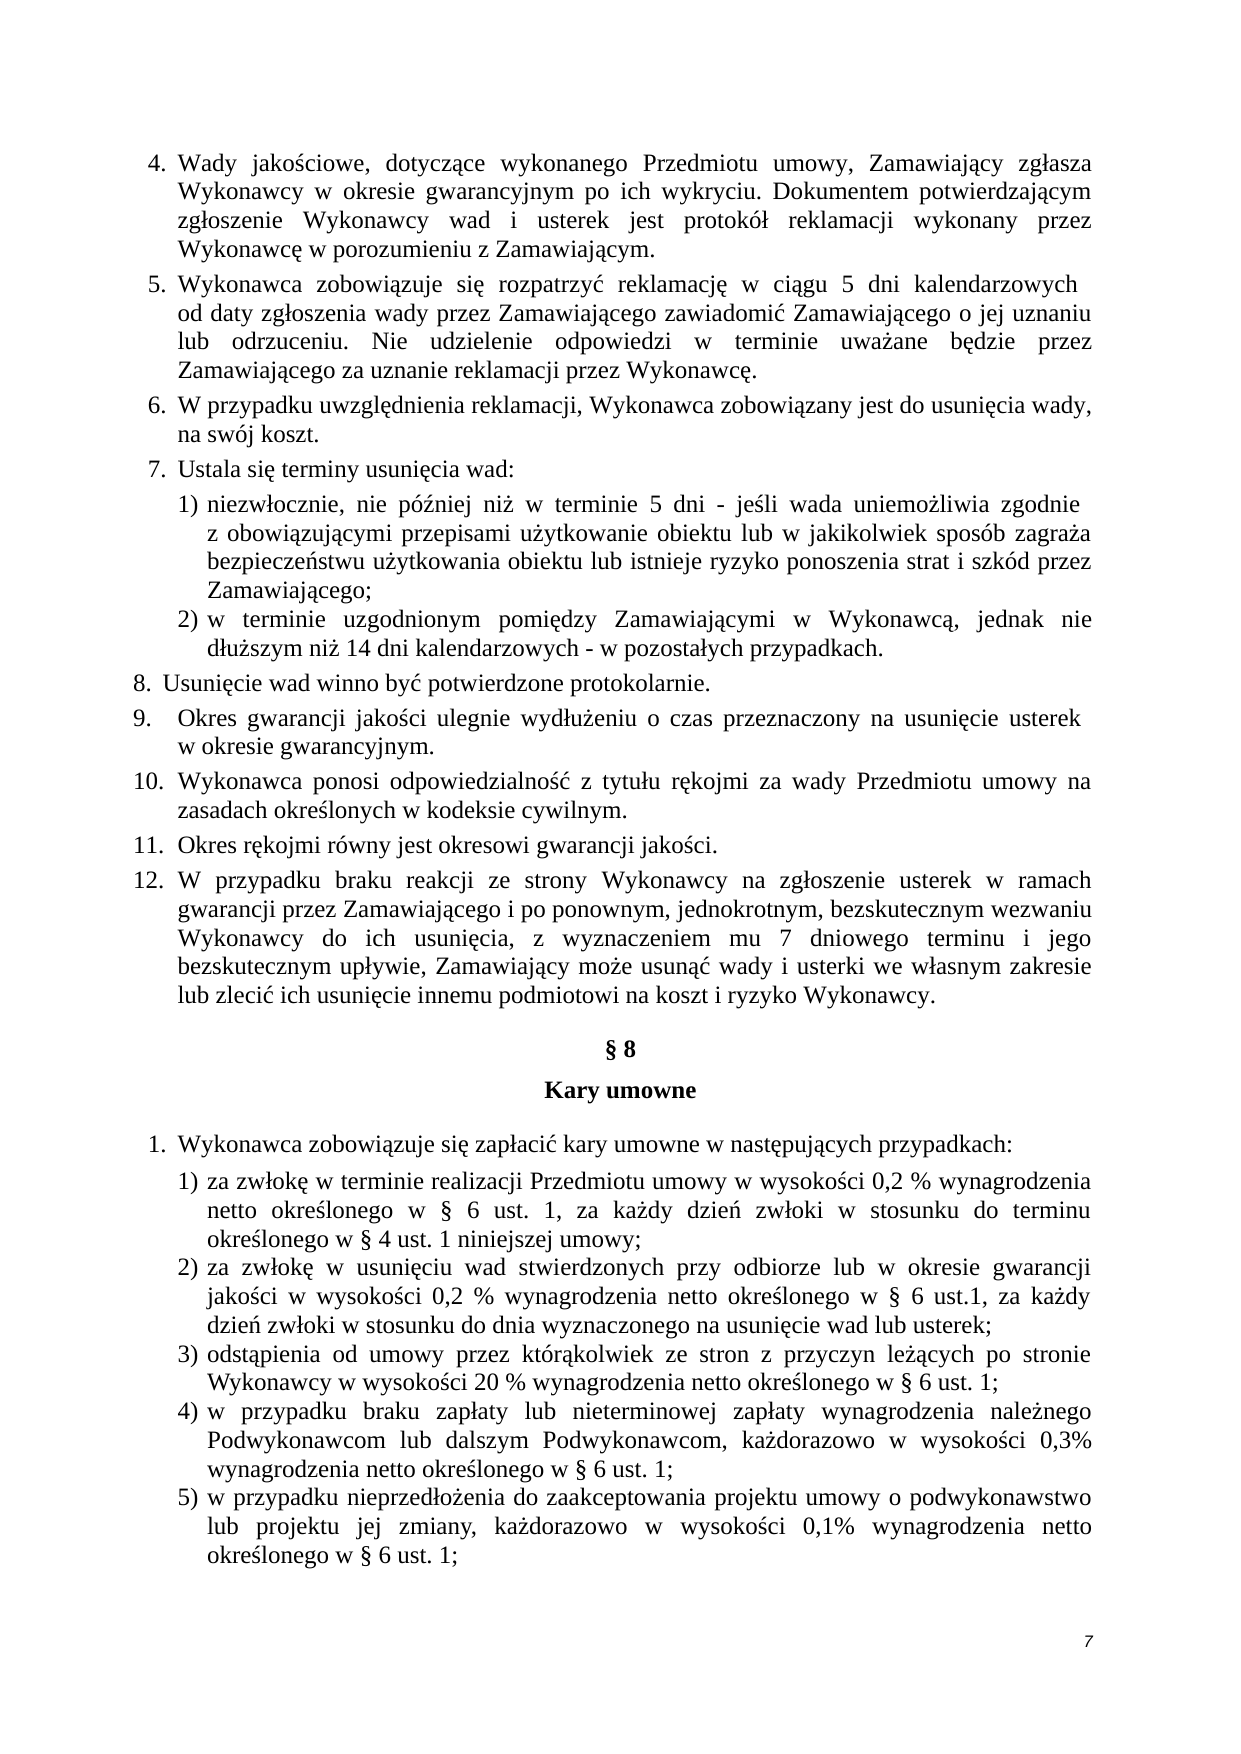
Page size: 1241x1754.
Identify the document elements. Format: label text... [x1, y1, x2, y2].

list Wady jakościowe, dotyczące wykonanego Przedmiotu umowy, Zamawiający zgłasza Wykonawcy w okresie gwarancyjnym po ich wykryciu. Dokumentem potwierdzającym zgłoszenie Wykonawcy wad i usterek jest protokół reklamacji wykonany przez Wykonawcę w porozumieniu z Zamawiającym. [148, 148, 1092, 263]
text Kary umowne [148, 1075, 1092, 1104]
text § 8 [148, 1034, 1092, 1063]
list za zwłokę w usunięciu wad stwierdzonych przy odbiorze lub w okresie gwarancji jakości w wysokości 0,2 % wynagrodzenia netto określonego w § 6 ust.1, za każdy dzień zwłoki w stosunku do dnia wyznaczonego na usunięcie wad lub usterek; [177, 1252, 1092, 1339]
list Wykonawca zobowiązuje się rozpatrzyć reklamację w ciągu 5 dni kalendarzowych od daty zgłoszenia wady przez Zamawiającego zawiadomić Zamawiającego o jej uznaniu lub odrzuceniu. Nie udzielenie odpowiedzi w terminie uważane będzie przez Zamawiającego za uznanie reklamacji przez Wykonawcę. [148, 269, 1092, 384]
list w przypadku braku zapłaty lub nieterminowej zapłaty wynagrodzenia należnego Podwykonawcom lub dalszym Podwykonawcom, każdorazowo w wysokości 0,3% wynagrodzenia netto określonego w § 6 ust. 1; [177, 1396, 1092, 1482]
list W przypadku braku reakcji ze strony Wykonawcy na zgłoszenie usterek w ramach gwarancji przez Zamawiającego i po ponownym, jednokrotnym, bezskutecznym wezwaniu Wykonawcy do ich usunięcia, z wyznaczeniem mu 7 dniowego terminu i jego bezskutecznym upływie, Zamawiający może usunąć wady i usterki we własnym zakresie lub zlecić ich usunięcie innemu podmiotowi na koszt i ryzyko Wykonawcy. [133, 865, 1092, 1009]
list niezwłocznie, nie później niż w terminie 5 dni - jeśli wada uniemożliwia zgodnie z obowiązującymi przepisami użytkowanie obiektu lub w jakikolwiek sposób zagraża bezpieczeństwu użytkowania obiektu lub istnieje ryzyko ponoszenia strat i szkód przez Zamawiającego; [177, 489, 1092, 604]
list W przypadku uwzględnienia reklamacji, Wykonawca zobowiązany jest do usunięcia wady, na swój koszt. [148, 390, 1092, 448]
list Ustala się terminy usunięcia wad: [148, 454, 1092, 483]
list odstąpienia od umowy przez którąkolwiek ze stron z przyczyn leżących po stronie Wykonawcy w wysokości 20 % wynagrodzenia netto określonego w § 6 ust. 1; [177, 1339, 1092, 1396]
list Okres gwarancji jakości ulegnie wydłużeniu o czas przeznaczony na usunięcie usterek w okresie gwarancyjnym. [133, 703, 1092, 760]
list Wykonawca zobowiązuje się zapłacić kary umowne w następujących przypadkach: [148, 1129, 1092, 1158]
list za zwłokę w terminie realizacji Przedmiotu umowy w wysokości 0,2 % wynagrodzenia netto określonego w § 6 ust. 1, za każdy dzień zwłoki w stosunku do terminu określonego w § 4 ust. 1 niniejszej umowy; [177, 1166, 1092, 1252]
list w terminie uzgodnionym pomiędzy Zamawiającymi w Wykonawcą, jednak nie dłuższym niż 14 dni kalendarzowych - w pozostałych przypadkach. [177, 604, 1092, 661]
list Wykonawca ponosi odpowiedzialność z tytułu rękojmi za wady Przedmiotu umowy na zasadach określonych w kodeksie cywilnym. [133, 766, 1092, 824]
list w przypadku nieprzedłożenia do zaakceptowania projektu umowy o podwykonawstwo lub projektu jej zmiany, każdorazowo w wysokości 0,1% wynagrodzenia netto określonego w § 6 ust. 1; [177, 1482, 1092, 1569]
list Okres rękojmi równy jest okresowi gwarancji jakości. [133, 830, 1092, 859]
list Usunięcie wad winno być potwierdzone protokolarnie. [133, 668, 1092, 696]
